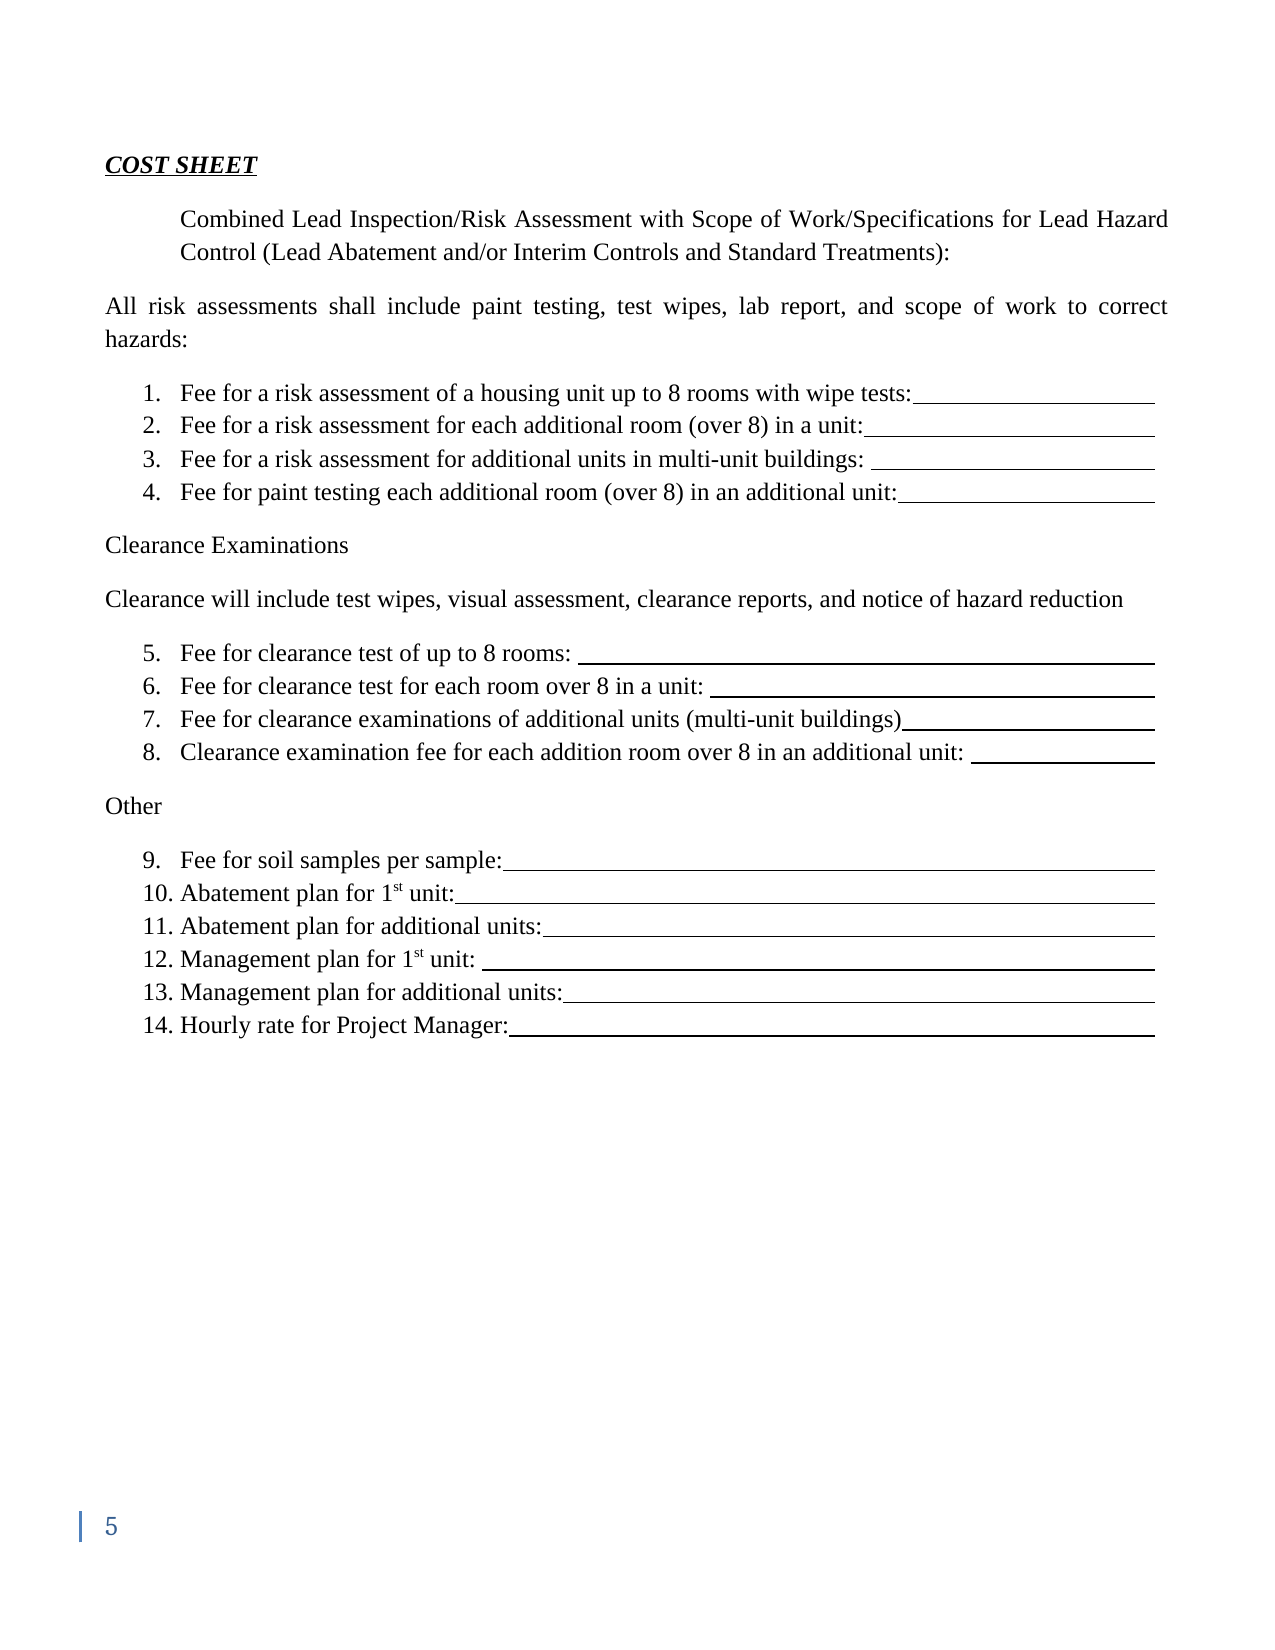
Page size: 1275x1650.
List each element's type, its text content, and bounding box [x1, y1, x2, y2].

list Management plan for 1st unit: [142, 944, 1170, 973]
text Clearance Examinations [105, 531, 1170, 559]
list Clearance examination fee for each addition room over 8 in an additional unit: [142, 737, 1170, 766]
text COST SHEET [105, 150, 1170, 179]
list Fee for clearance test for each room over 8 in a unit: [142, 671, 1170, 700]
list Fee for clearance test of up to 8 rooms: [142, 638, 1170, 667]
list Fee for a risk assessment of a housing unit up to 8 rooms with wipe tests: [142, 378, 1170, 406]
list Fee for a risk assessment for additional units in multi-unit buildings: [142, 444, 1170, 472]
list Management plan for additional units: [142, 977, 1170, 1006]
text Other [105, 791, 1170, 820]
list Hourly rate for Project Manager: [142, 1010, 1170, 1039]
list Fee for soil samples per sample: [142, 845, 1170, 874]
list Fee for clearance examinations of additional units (multi-unit buildings) [142, 704, 1170, 733]
list Combined Lead Inspection/Risk Assessment with Scope of Work/Specifications for Lead Hazard Control (Lead Abatement and/or Interim Controls and Standard Treatments): [180, 204, 1170, 266]
text All risk assessments shall include paint testing, test wipes, lab report, and scope of work to correct hazards: [105, 291, 1170, 352]
list Fee for paint testing each additional room (over 8) in an additional unit: [142, 477, 1170, 505]
list Abatement plan for additional units: [142, 911, 1170, 940]
list Fee for a risk assessment for each additional room (over 8) in a unit: [142, 411, 1170, 439]
list Abatement plan for 1st unit: [142, 878, 1170, 907]
text Clearance will include test wipes, visual assessment, clearance reports, and notice of hazard reduction [105, 584, 1170, 613]
